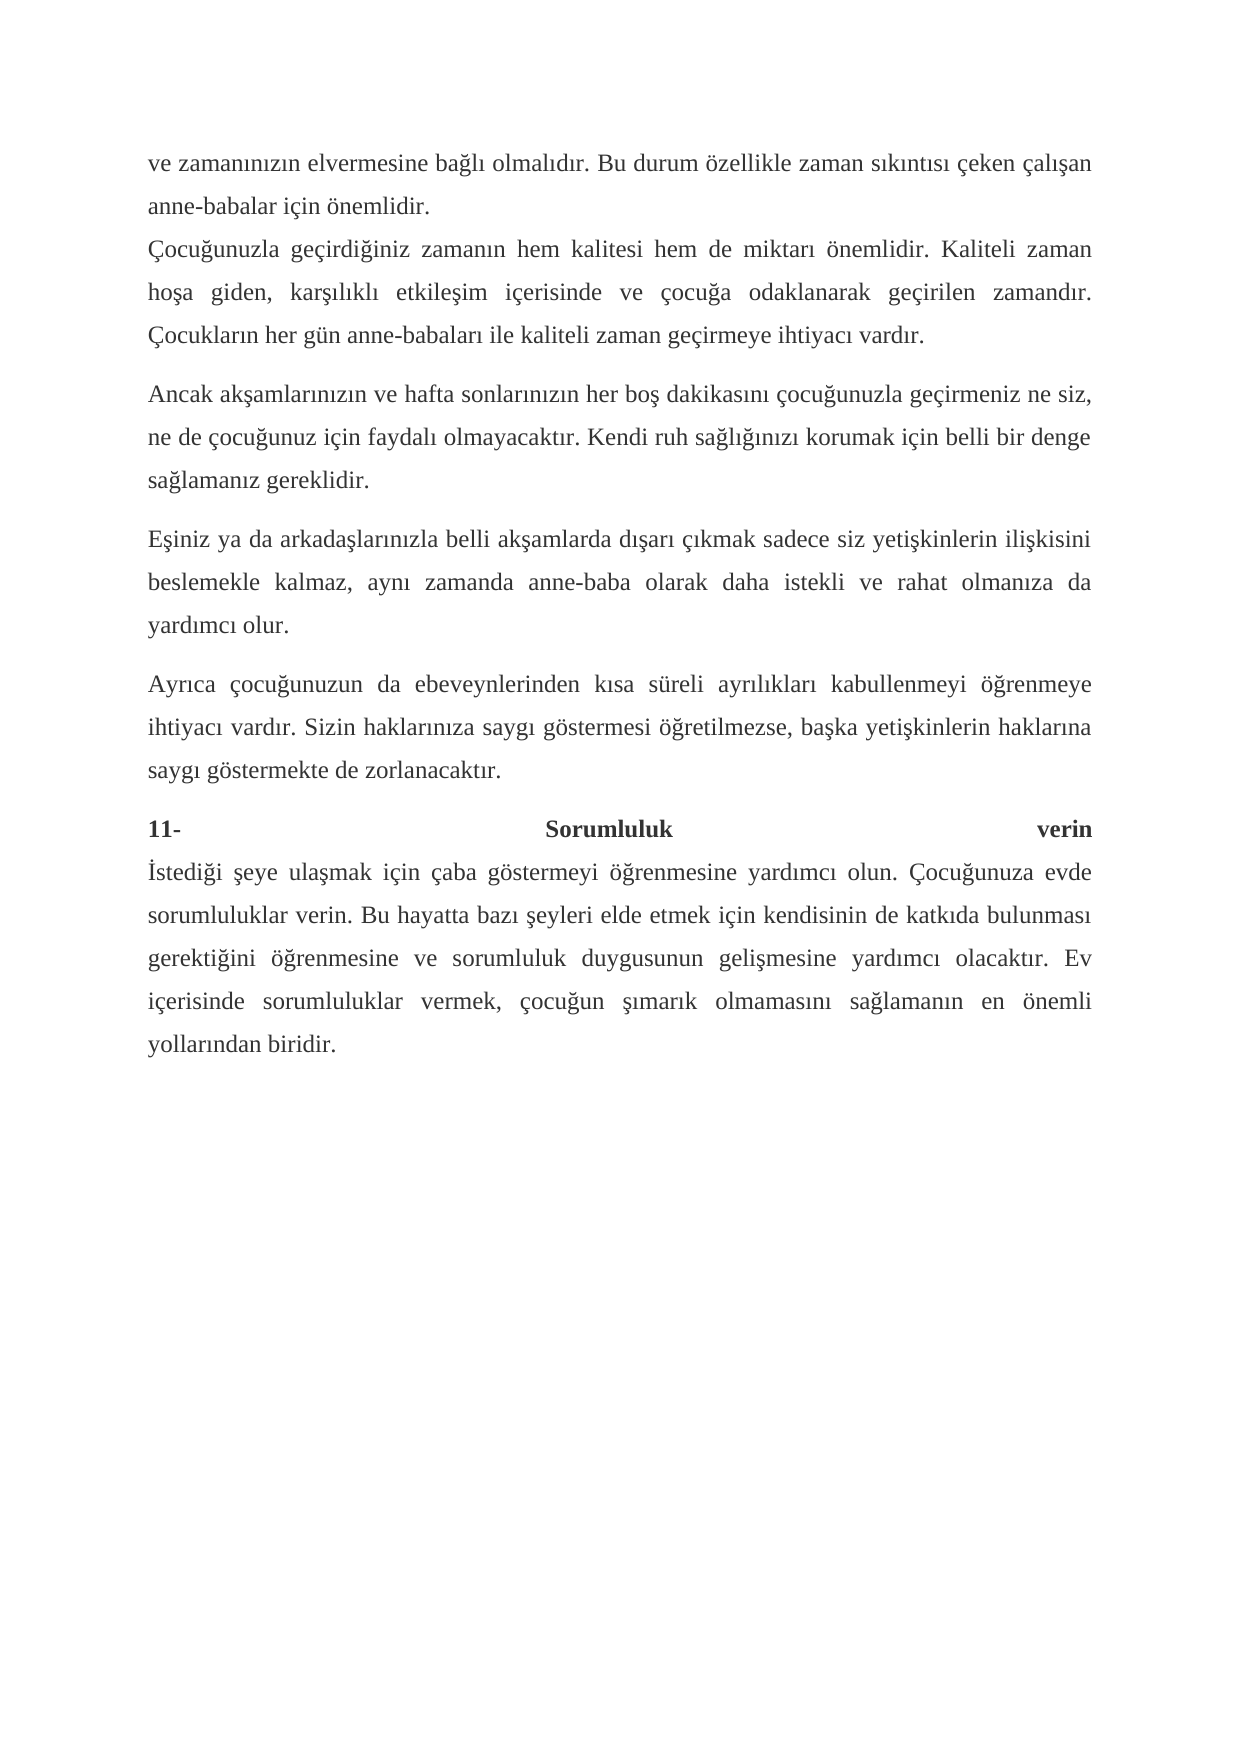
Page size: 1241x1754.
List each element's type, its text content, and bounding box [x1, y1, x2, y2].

text Çocuğunuzla geçirdiğiniz zamanın hem kalitesi hem de miktarı önemlidir. Kaliteli zaman hoşa giden, karşılıklı etkileşim içerisinde ve çocuğa odaklanarak geçirilen zamandır. Çocukların her gün anne-babaları ile kaliteli zaman geçirmeye ihtiyacı vardır. [148, 234, 1093, 349]
text Eşiniz ya da arkadaşlarınızla belli akşamlarda dışarı çıkmak sadece siz yetişkinlerin ilişkisini beslemekle kalmaz, aynı zamanda anne-baba olarak daha istekli ve rahat olmanıza da yardımcı olur. [148, 524, 1093, 639]
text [148, 148, 1093, 219]
text Ayrıca çocuğunuzun da ebeveynlerinden kısa süreli ayrılıkları kabullenmeyi öğrenmeye ihtiyacı vardır. Sizin haklarınıza saygı göstermesi öğretilmezse, başka yetişkinlerin haklarına saygı göstermekte de zorlanacaktır. [148, 669, 1093, 784]
text 11- Sorumluluk verin İstediği şeye ulaşmak için çaba göstermeyi öğrenmesine yardımcı olun. Çocuğunuza evde sorumluluklar verin. Bu hayatta bazı şeyleri elde etmek için kendisinin de katkıda bulunması gerektiğini öğrenmesine ve sorumluluk duygusunun gelişmesine yardımcı olacaktır. Ev içerisinde sorumluluklar vermek, çocuğun şımarık olmamasını sağlamanın en önemli yollarından biridir. [148, 814, 1093, 1058]
text Ancak akşamlarınızın ve hafta sonlarınızın her boş dakikasını çocuğunuzla geçirmeniz ne siz, ne de çocuğunuz için faydalı olmayacaktır. Kendi ruh sağlığınızı korumak için belli bir denge sağlamanız gereklidir. [148, 379, 1093, 494]
